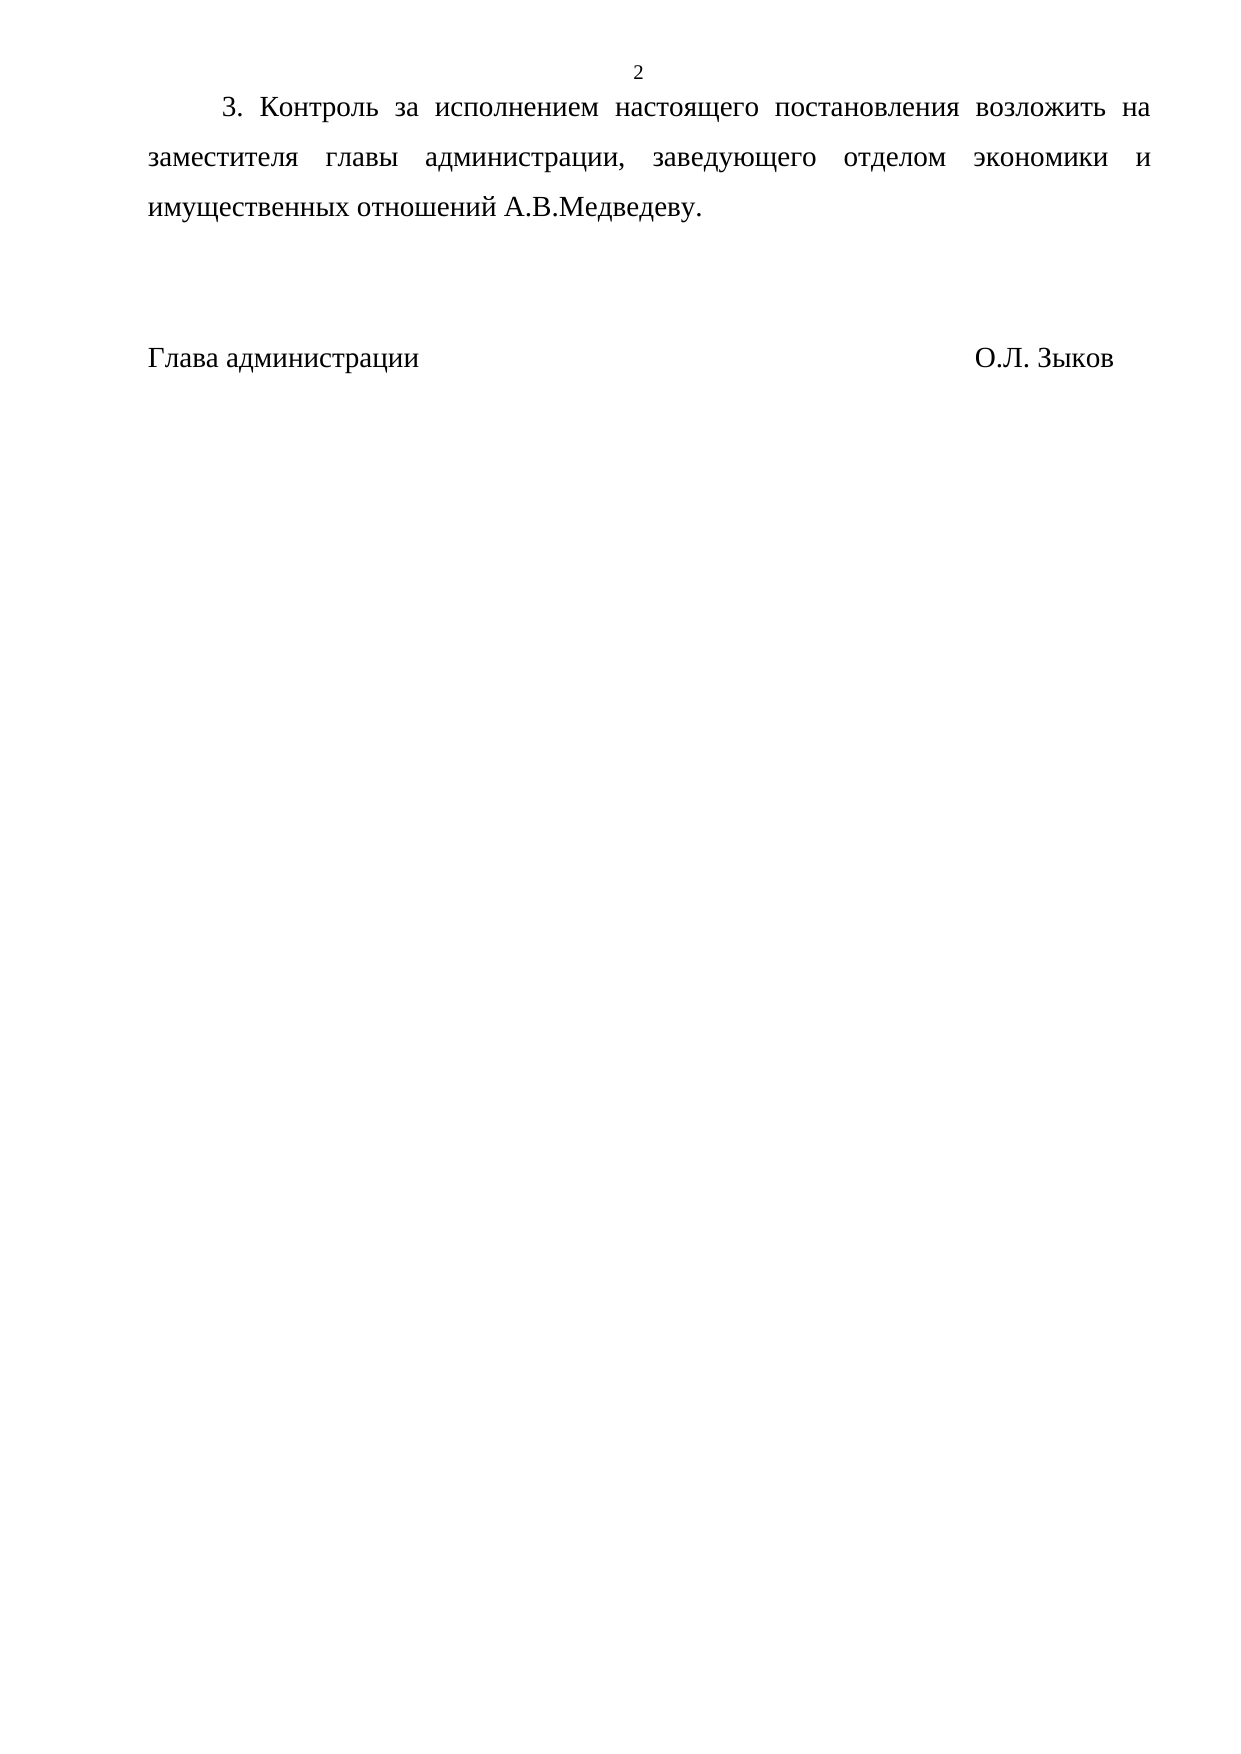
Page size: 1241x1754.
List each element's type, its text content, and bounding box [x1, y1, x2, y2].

list 3. Контроль за исполнением настоящего постановления возложить на заместителя главы администрации, заведующего отделом экономики и имущественных отношений А.В.Медведеву. [148, 89, 1152, 223]
text Глава администрации О.Л. Зыков [148, 340, 1152, 374]
